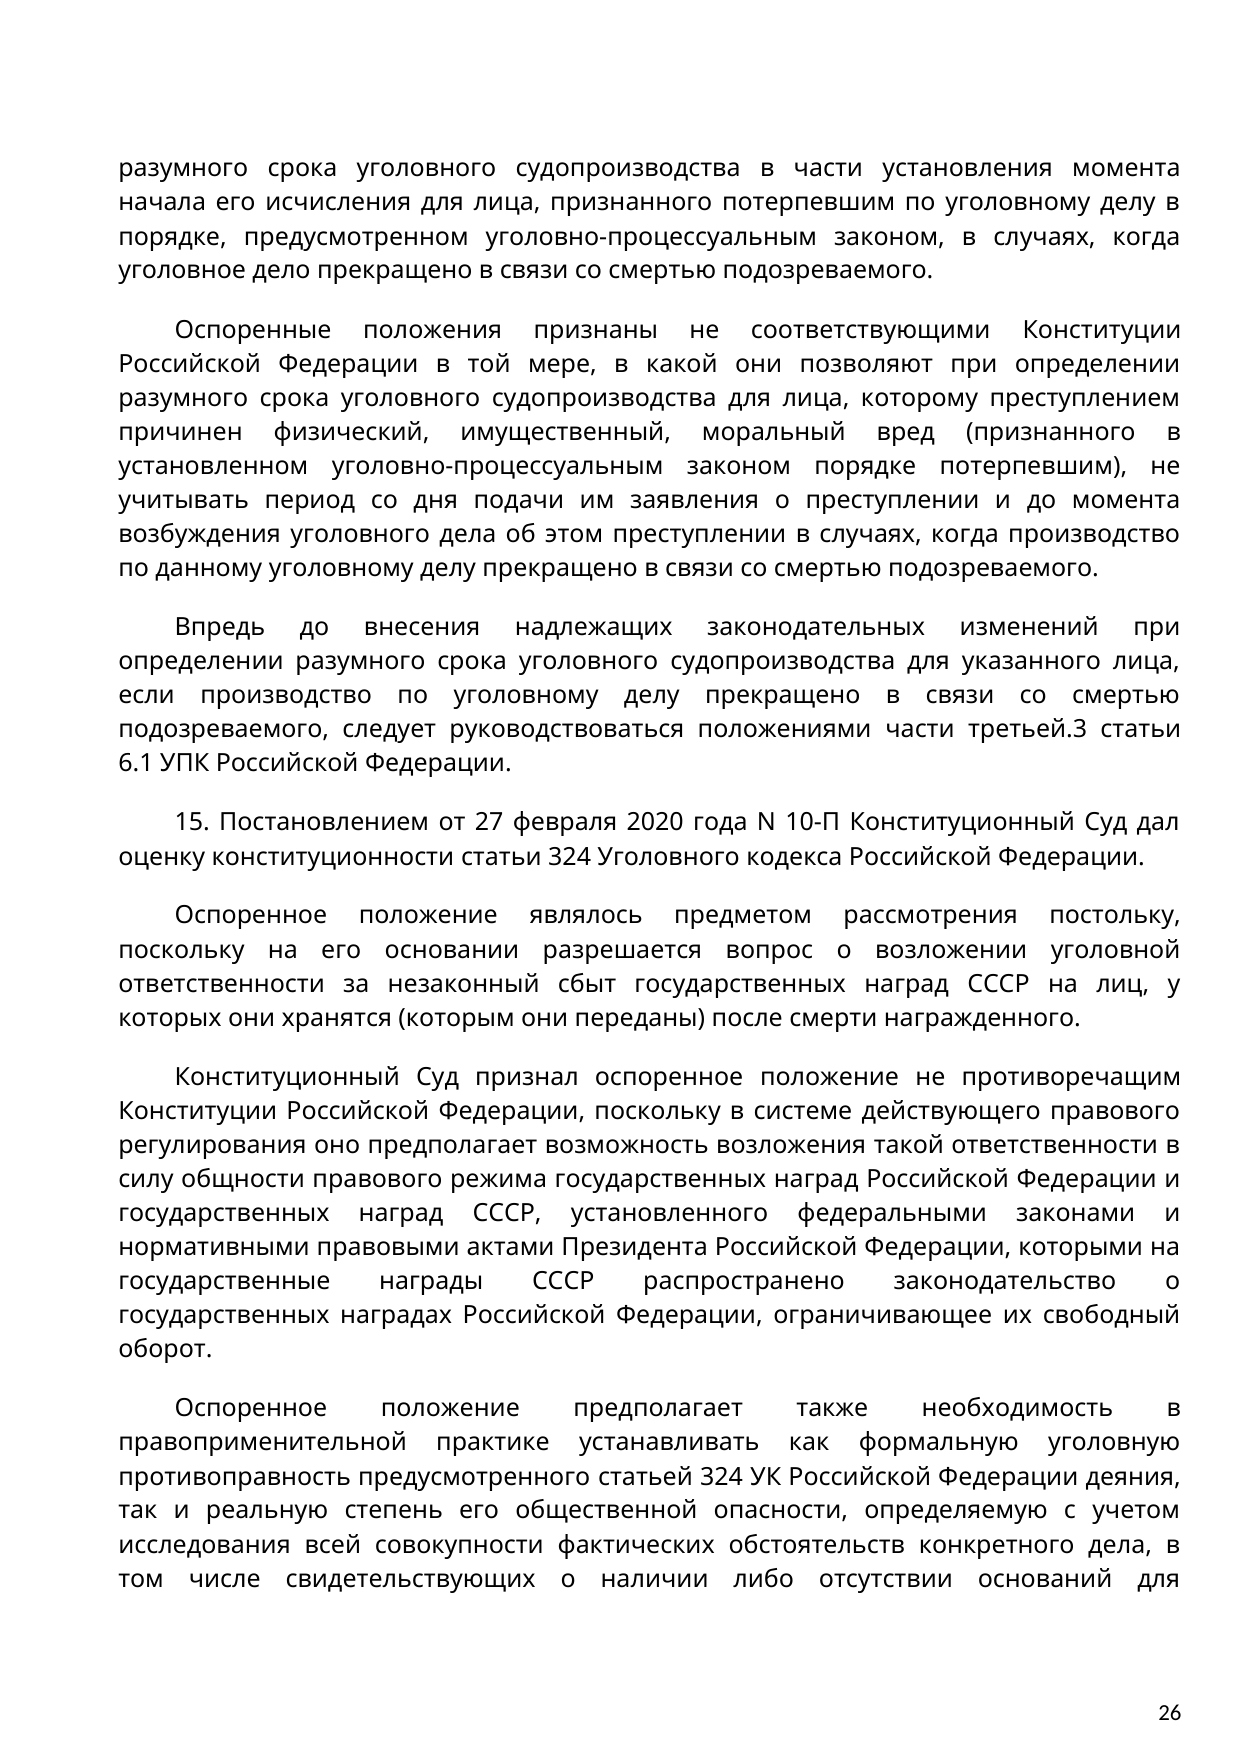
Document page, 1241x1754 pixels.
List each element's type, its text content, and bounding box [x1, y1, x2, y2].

text Оспоренные положения признаны не соответствующими Конституции Российской Федерации в той мере, в какой они позволяют при определении разумного срока уголовного судопроизводства для лица, которому преступлением причинен физический, имущественный, моральный вред (признанного в установленном уголовно-процессуальным законом порядке потерпевшим), не учитывать период со дня подачи им заявления о преступлении и до момента возбуждения уголовного дела об этом преступлении в случаях, когда производство по данному уголовному делу прекращено в связи со смертью подозреваемого. [118, 311, 1181, 584]
text Конституционный Суд признал оспоренное положение не противоречащим Конституции Российской Федерации, поскольку в системе действующего правового регулирования оно предполагает возможность возложения такой ответственности в силу общности правового режима государственных наград Российской Федерации и государственных наград СССР, установленного федеральными законами и нормативными правовыми актами Президента Российской Федерации, которыми на государственные награды СССР распространено законодательство о государственных наградах Российской Федерации, ограничивающее их свободный оборот. [118, 1058, 1181, 1365]
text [118, 150, 1181, 286]
text Оспоренное положение являлось предметом рассмотрения постольку, поскольку на его основании разрешается вопрос о возложении уголовной ответственности за незаконный сбыт государственных наград СССР на лиц, у которых они хранятся (которым они переданы) после смерти награжденного. [118, 897, 1181, 1033]
text 15. Постановлением от 27 февраля 2020 года N 10-П Конституционный Суд дал оценку конституционности статьи 324 Уголовного кодекса Российской Федерации. [118, 804, 1181, 872]
text Впредь до внесения надлежащих законодательных изменений при определении разумного срока уголовного судопроизводства для указанного лица, если производство по уголовному делу прекращено в связи со смертью подозреваемого, следует руководствоваться положениями части третьей.3 статьи 6.1 УПК Российской Федерации. [118, 609, 1181, 779]
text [118, 1390, 1181, 1594]
